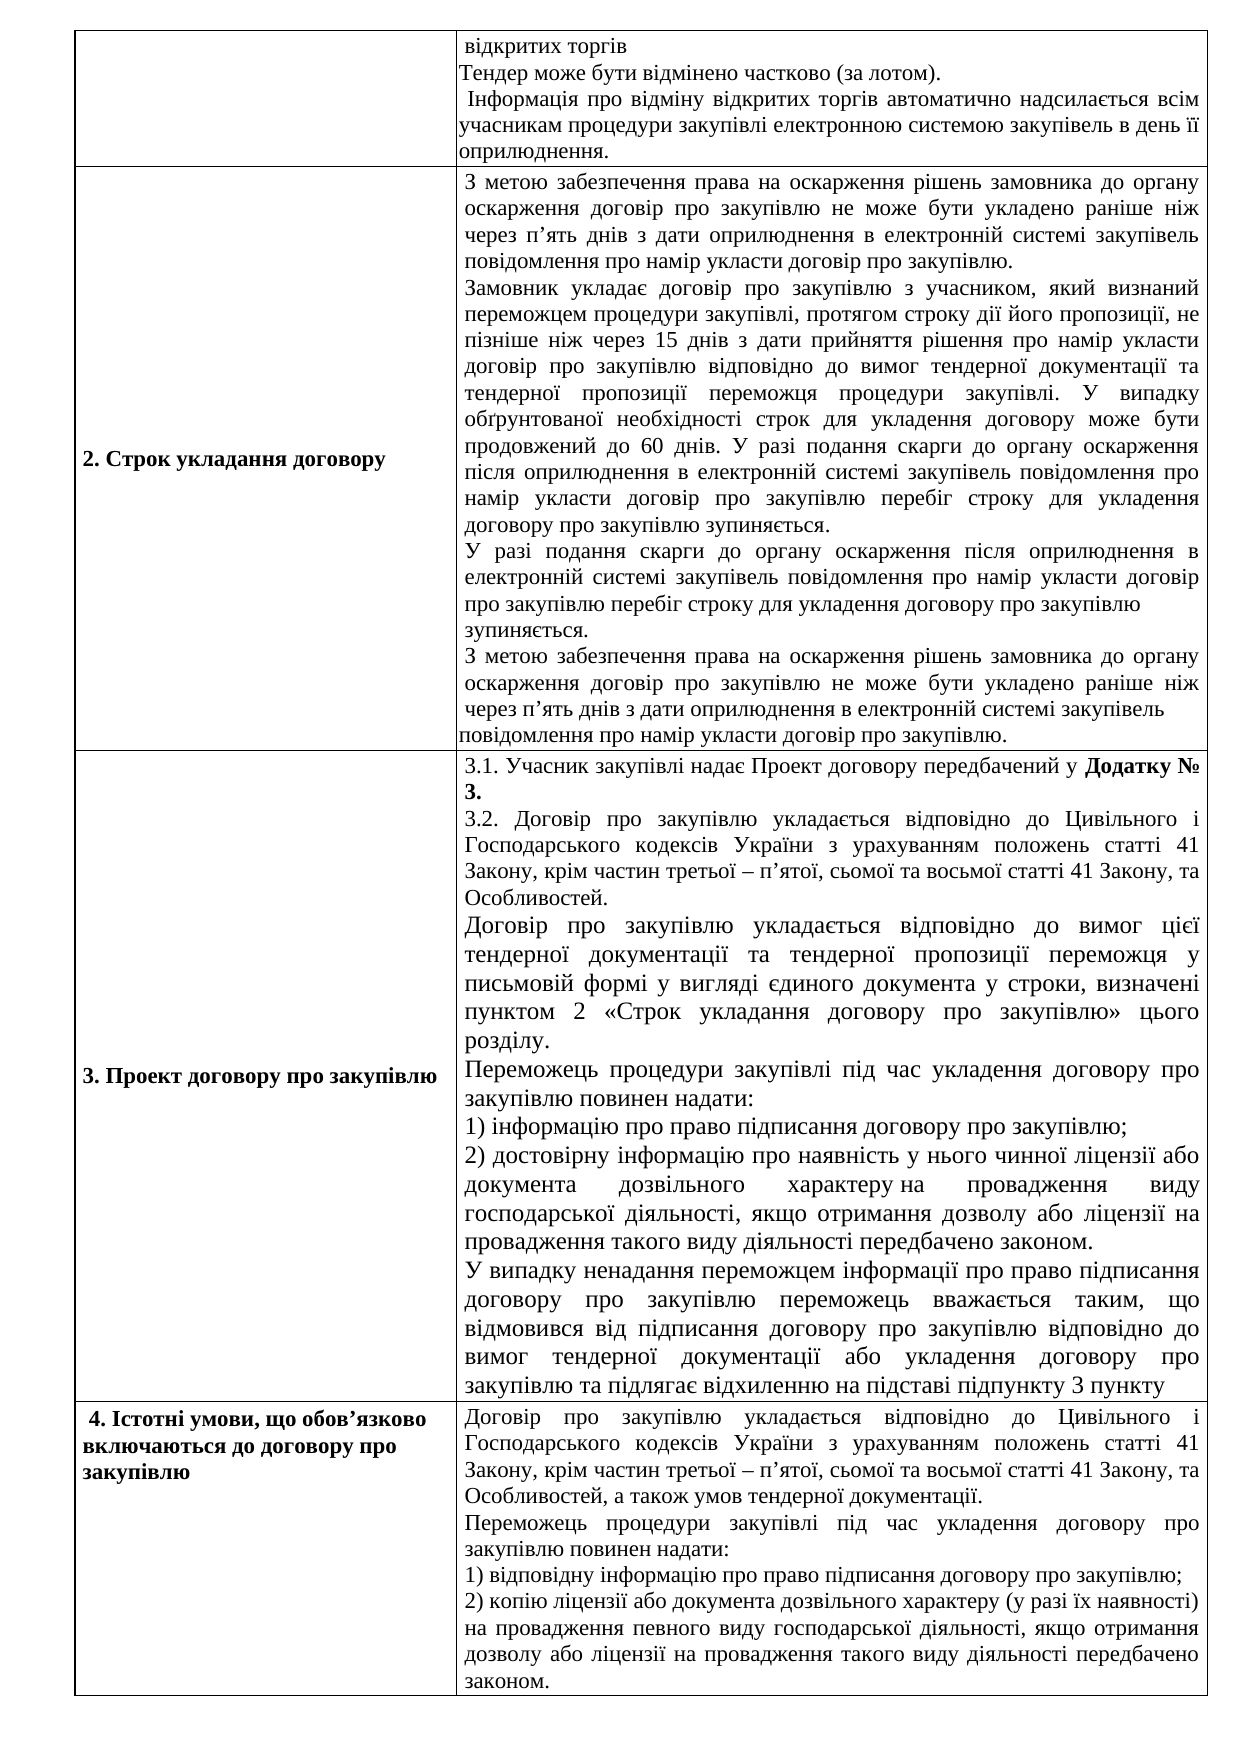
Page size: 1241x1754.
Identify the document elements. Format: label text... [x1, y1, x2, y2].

table_cell З метою забезпечення права на оскарження рішень замовника до органу оскарження договір про закупівлю не може бути укладено раніше ніж через п’ять днів з дати оприлюднення в електронній системі закупівель повідомлення про намір укласти договір про закупівлю. Замовник укладає договір про закупівлю з учасником, який визнаний переможцем процедури закупівлі, протягом строку дії його пропозиції, не пізніше ніж через 15 днів з дати прийняття рішення про намір укласти договір про закупівлю відповідно до вимог тендерної документації та тендерної пропозиції переможця процедури закупівлі. У випадку обґрунтованої необхідності строк для укладення договору може бути продовжений до 60 днів. У разі подання скарги до органу оскарження після оприлюднення в електронній системі закупівель повідомлення про намір укласти договір про закупівлю перебіг строку для укладення договору про закупівлю зупиняється. У разі подання скарги до органу оскарження після оприлюднення в електронній системі закупівель повідомлення про намір укласти договір про закупівлю перебіг строку для укладення договору про закупівлю зупиняється. З метою забезпечення права на оскарження рішень замовника до органу оскарження договір про закупівлю не може бути укладено раніше ніж через п’ять днів з дати оприлюднення в електронній системі закупівель повідомлення про намір укласти договір про закупівлю. [457, 167, 1207, 749]
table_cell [76, 31, 456, 166]
table_cell 3. Проект договору про закупівлю [76, 751, 456, 1401]
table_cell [457, 1402, 1207, 1694]
table_cell 2. Строк укладання договору [76, 167, 456, 749]
table_cell 3.1. Учасник закупівлі надає Проект договору передбачений у Додатку № 3. 3.2. Договір про закупівлю укладається відповідно до Цивільного і Господарського кодексів України з урахуванням положень статті 41 Закону, крім частин третьої – п’ятої, сьомої та восьмої статті 41 Закону, та Особливостей. Договір про закупівлю укладається відповідно до вимог цієї тендерної документації та тендерної пропозиції переможця у письмовій формі у вигляді єдиного документа у строки, визначені пунктом 2 «Строк укладання договору про закупівлю» цього розділу. Переможець процедури закупівлі під час укладення договору про закупівлю повинен надати: 1) інформацію про право підписання договору про закупівлю; 2) достовірну інформацію про наявність у нього чинної ліцензії або документа дозвільного характеру на провадження виду господарської діяльності, якщо отримання дозволу або ліцензії на провадження такого виду діяльності передбачено законом. У випадку ненадання переможцем інформації про право підписання договору про закупівлю переможець вважається таким, що відмовився від підписання договору про закупівлю відповідно до вимог тендерної документації або укладення договору про закупівлю та підлягає відхиленню на підставі підпункту 3 пункту [457, 751, 1207, 1401]
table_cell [76, 1402, 456, 1694]
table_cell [457, 31, 1207, 166]
